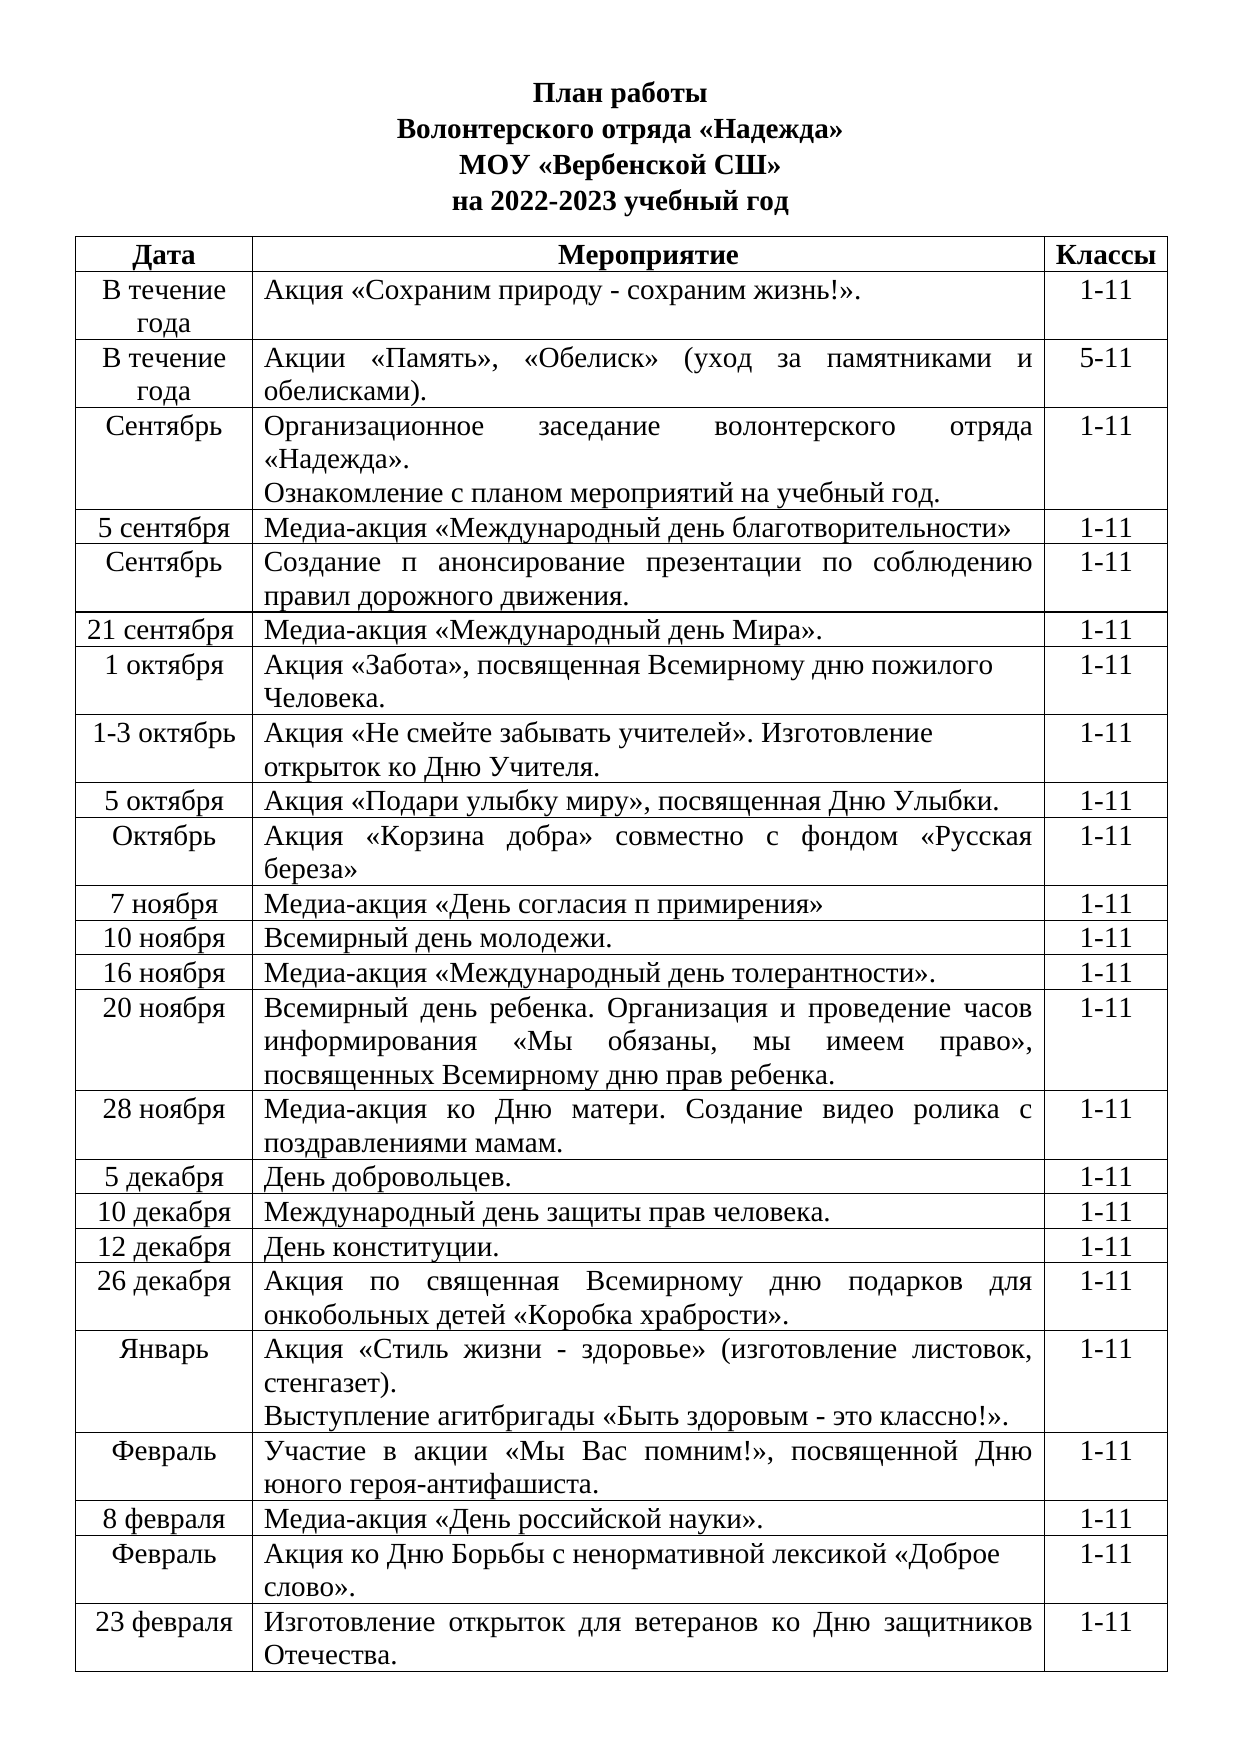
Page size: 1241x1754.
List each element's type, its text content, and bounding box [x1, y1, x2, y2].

table_cell 1-11 [1045, 272, 1167, 339]
table_cell 1-11 [1045, 408, 1167, 509]
table_cell Акция «Подари улыбку миру», посвященная Дню Улыбки. [253, 783, 1044, 817]
table_cell Медиа-акция «Международный день Мира». [253, 613, 1044, 646]
table_cell Медиа-акция «День согласия п примирения» [253, 886, 1044, 919]
table_cell Акция «Корзина добра» совместно с фондом «Русская береза» [253, 818, 1044, 885]
table_cell Акция ко Дню Борьбы с ненормативной лексикой «Доброе слово». [253, 1536, 1044, 1603]
table_cell Организационное заседание волонтерского отряда «Надежда». Ознакомление с планом мероприятий на учебный год. [253, 408, 1044, 509]
table_cell 1-11 [1045, 921, 1167, 954]
table_cell Медиа-акция «Международный день благотворительности» [253, 510, 1044, 543]
table_cell Создание п анонсирование презентации по соблюдению правил дорожного движения. [253, 544, 1044, 611]
text Волонтерского отряда «Надежда» [75, 111, 1165, 145]
table_cell 1-11 [1045, 647, 1167, 714]
table_cell 1-11 [1045, 886, 1167, 919]
table_cell Акции «Память», «Обелиск» (уход за памятниками и обелисками). [253, 340, 1044, 407]
table_header Классы [1045, 237, 1167, 271]
table_cell Октябрь [76, 818, 252, 885]
table_cell Всемирный день молодежи. [253, 921, 1044, 954]
table_cell Акция «Не смейте забывать учителей». Изготовление открыток ко Дню Учителя. [253, 715, 1044, 782]
table_cell 1-11 [1045, 783, 1167, 817]
table_cell 1-11 [1045, 1194, 1167, 1228]
table_cell 12 декабря [76, 1229, 252, 1262]
table_cell Медиа-акция ко Дню матери. Создание видео ролика с поздравлениями мамам. [253, 1091, 1044, 1158]
table_cell 1-11 [1045, 1331, 1167, 1432]
table_cell 1-11 [1045, 1229, 1167, 1262]
table_cell 8 февраля [76, 1501, 252, 1535]
table_cell Акция по священная Всемирному дню подарков для онкобольных детей «Коробка храбрости». [253, 1263, 1044, 1330]
table_cell 23 февраля [76, 1604, 252, 1671]
table_cell 1-11 [1045, 510, 1167, 543]
table_cell Медиа-акция «День российской науки». [253, 1501, 1044, 1535]
table_header Мероприятие [253, 237, 1044, 271]
table_cell 5 декабря [76, 1160, 252, 1193]
table_cell Февраль [76, 1433, 252, 1500]
table_cell Медиа-акция «Международный день толерантности». [253, 955, 1044, 989]
table_cell Участие в акции «Мы Вас помним!», посвященной Дню юного героя-антифашиста. [253, 1433, 1044, 1500]
table_cell Всемирный день ребенка. Организация и проведение часов информирования «Мы обязаны, мы имеем право», посвященных Всемирному дню прав ребенка. [253, 990, 1044, 1090]
table_cell 26 декабря [76, 1263, 252, 1330]
table_cell 1-11 [1045, 818, 1167, 885]
table_cell 10 ноября [76, 921, 252, 954]
table_cell День конституции. [253, 1229, 1044, 1262]
table_cell В течение года [76, 272, 252, 339]
table_cell Февраль [76, 1536, 252, 1603]
table_cell В течение года [76, 340, 252, 407]
table_cell Сентябрь [76, 544, 252, 611]
table_cell 1-11 [1045, 990, 1167, 1090]
table_cell Международный день защиты прав человека. [253, 1194, 1044, 1228]
table_cell 1 октября [76, 647, 252, 714]
table_cell День добровольцев. [253, 1160, 1044, 1193]
text МОУ «Вербенской СШ» [75, 147, 1165, 181]
table_cell 1-11 [1045, 1263, 1167, 1330]
table_cell 1-11 [1045, 613, 1167, 646]
text План работы [75, 75, 1165, 108]
table_cell 1-11 [1045, 955, 1167, 989]
table_cell 1-11 [1045, 1091, 1167, 1158]
table_cell 1-11 [1045, 1160, 1167, 1193]
table_cell 1-11 [1045, 1433, 1167, 1500]
table_cell 1-11 [1045, 544, 1167, 611]
table_header Дата [76, 237, 252, 271]
table_cell Акция «Забота», посвященная Всемирному дню пожилого Человека. [253, 647, 1044, 714]
table_cell 21 сентября [76, 613, 252, 646]
table_cell 10 декабря [76, 1194, 252, 1228]
table_cell 7 ноября [76, 886, 252, 919]
table_cell 20 ноября [76, 990, 252, 1090]
table_cell 5 сентября [76, 510, 252, 543]
table_cell 28 ноября [76, 1091, 252, 1158]
table_cell 1-11 [1045, 715, 1167, 782]
table_cell 1-11 [1045, 1604, 1167, 1671]
table_cell Январь [76, 1331, 252, 1432]
table_cell Акция «Сохраним природу - сохраним жизнь!». [253, 272, 1044, 339]
table_cell 1-11 [1045, 1501, 1167, 1535]
table_cell Изготовление открыток для ветеранов ко Дню защитников Отечества. [253, 1604, 1044, 1671]
table_cell 16 ноября [76, 955, 252, 989]
text на 2022-2023 учебный год [75, 183, 1165, 217]
table_cell 5 октября [76, 783, 252, 817]
table_cell 1-11 [1045, 1536, 1167, 1603]
table_cell 5-11 [1045, 340, 1167, 407]
table_cell Акция «Стиль жизни - здоровье» (изготовление листовок, стенгазет). Выступление агитбригады «Быть здоровым - это классно!». [253, 1331, 1044, 1432]
table_cell 1-3 октябрь [76, 715, 252, 782]
table_cell Сентябрь [76, 408, 252, 509]
